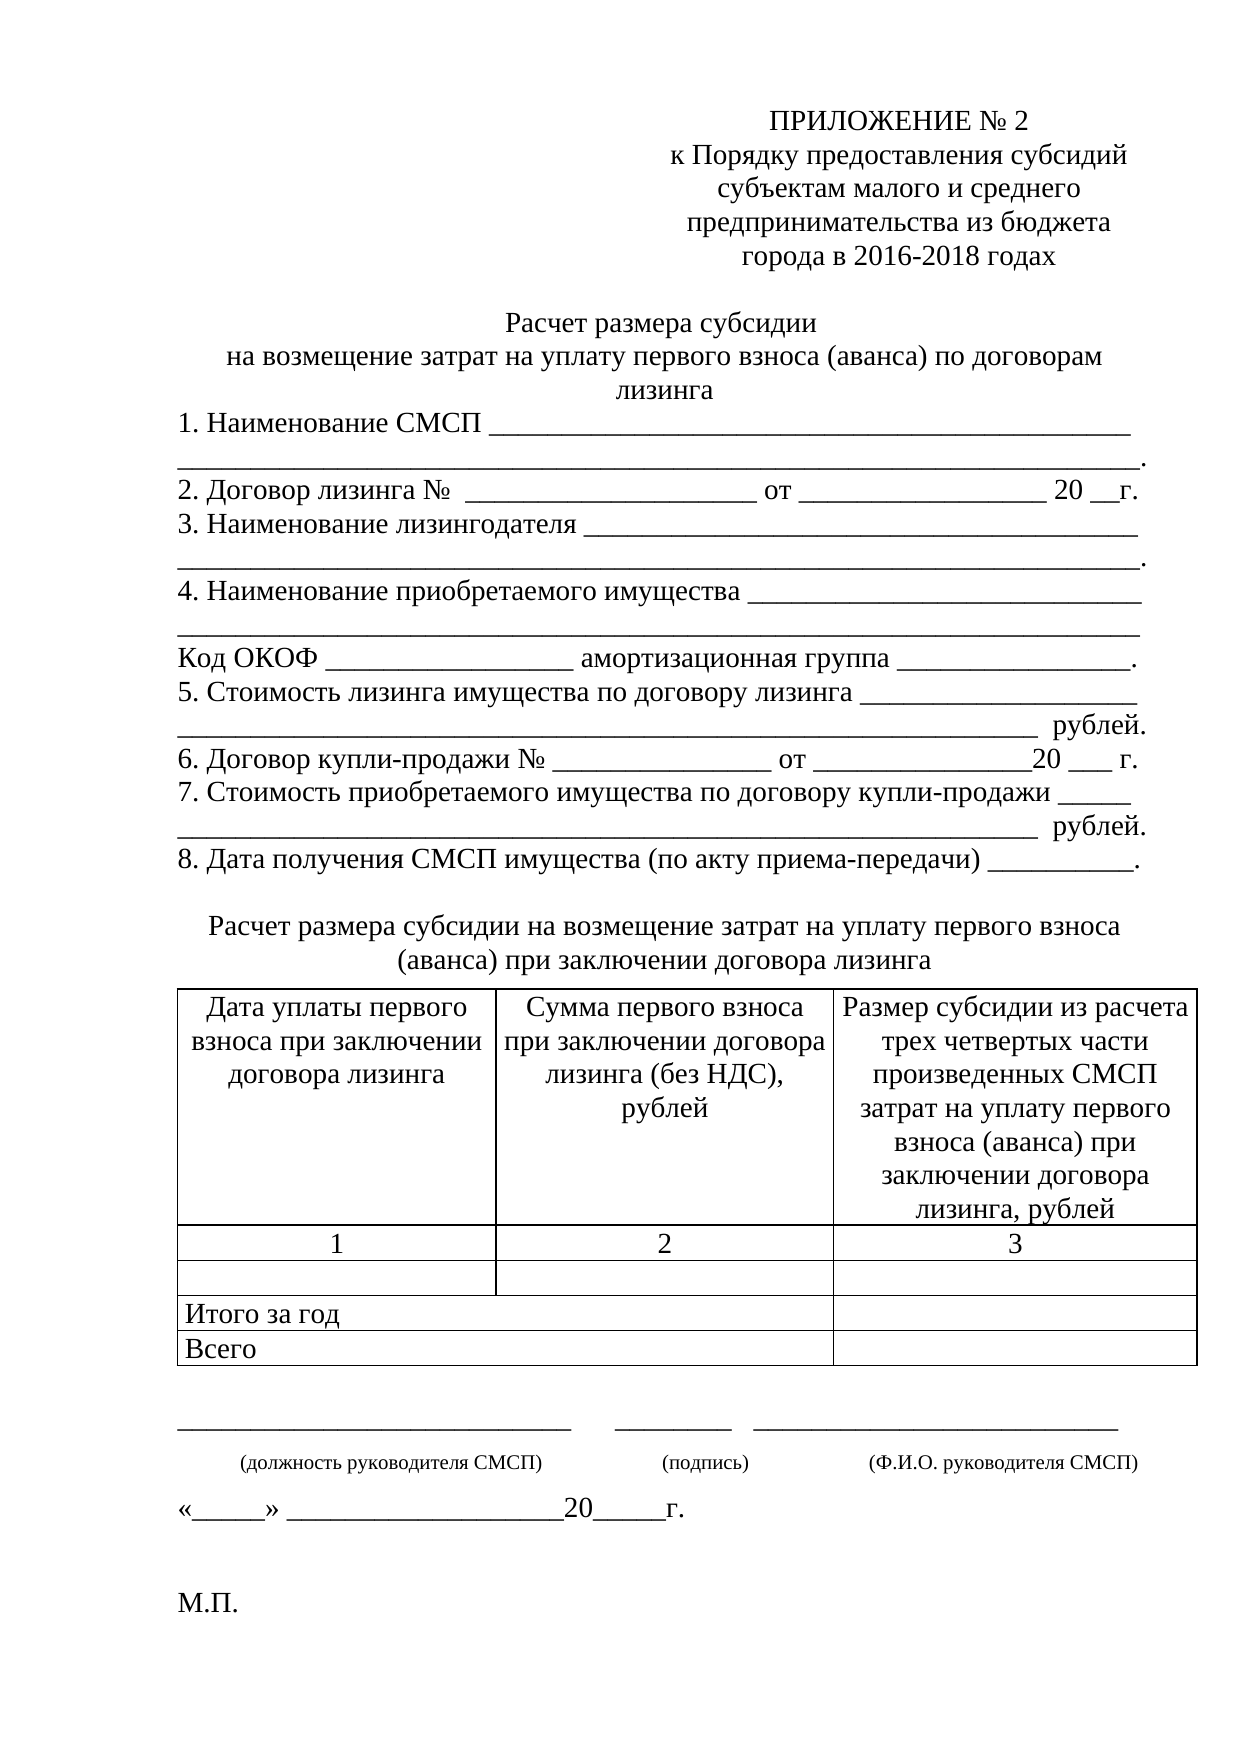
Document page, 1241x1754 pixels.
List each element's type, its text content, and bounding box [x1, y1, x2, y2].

text __________________________________________________________________ [177, 607, 1152, 640]
table_cell 1 [178, 1226, 495, 1259]
text __________________________________________________________________. [177, 439, 1152, 472]
table_cell [178, 1261, 495, 1294]
text 6. Договор купли-продажи № _______________ от _______________20 ___ г. [177, 741, 1152, 774]
text ___________________________________________________________ рублей. [177, 707, 1152, 741]
table_header Дата уплаты первого взноса при заключении договора лизинга [178, 990, 495, 1224]
text Приложение № 2 [646, 103, 1152, 137]
text 2. Договор лизинга № ____________________ от _________________ 20 __г. [177, 472, 1152, 506]
table_header Сумма первого взноса при заключении договора лизинга (без НДС), рублей [497, 990, 833, 1224]
text 8. Дата получения СМСП имущества (по акту приема-передачи) __________. [177, 841, 1152, 875]
text 7. Стоимость приобретаемого имущества по договору купли-продажи _____ [177, 774, 1152, 808]
table_cell [834, 1331, 1196, 1365]
table_cell [834, 1296, 1196, 1330]
table_cell [834, 1261, 1196, 1294]
text __________________________________________________________________. [177, 539, 1152, 573]
text Расчет размера субсидии на возмещение затрат на уплату первого взноса (аванса) по договорам лизинга [177, 305, 1152, 405]
text Код ОКОФ _________________ амортизационная группа ________________. [177, 640, 1152, 674]
table_cell Итого за год [178, 1296, 833, 1330]
text «_____» ___________________20_____г. [177, 1490, 1152, 1524]
table_header Размер субсидии из расчета трех четвертых части произведенных СМСП затрат на уплату первого взноса (аванса) при заключении договора лизинга, рублей [834, 990, 1196, 1224]
text М.П. [177, 1586, 1152, 1619]
text ___________________________________________________________ рублей. [177, 808, 1152, 841]
text ___________________________ ________ _________________________ [177, 1400, 1152, 1433]
text к Порядку предоставления субсидий субъектам малого и среднего предпринимательства из бюджета города в 2016-2018 годах [646, 137, 1152, 271]
table_cell 2 [497, 1226, 833, 1259]
text Расчет размера субсидии на возмещение затрат на уплату первого взноса (аванса) при заключении договора лизинга [177, 908, 1152, 976]
text 4. Наименование приобретаемого имущества ___________________________ [177, 573, 1152, 607]
text (должность руководителя СМСП) (подпись) (Ф.И.О. руководителя СМСП) [177, 1450, 1152, 1474]
text 1. Наименование СМСП ____________________________________________ [177, 405, 1152, 439]
text 3. Наименование лизингодателя ______________________________________ [177, 506, 1152, 539]
table_cell 3 [834, 1226, 1196, 1259]
text 5. Стоимость лизинга имущества по договору лизинга ___________________ [177, 674, 1152, 707]
table_cell Всего [178, 1331, 833, 1365]
table_cell [497, 1261, 833, 1294]
